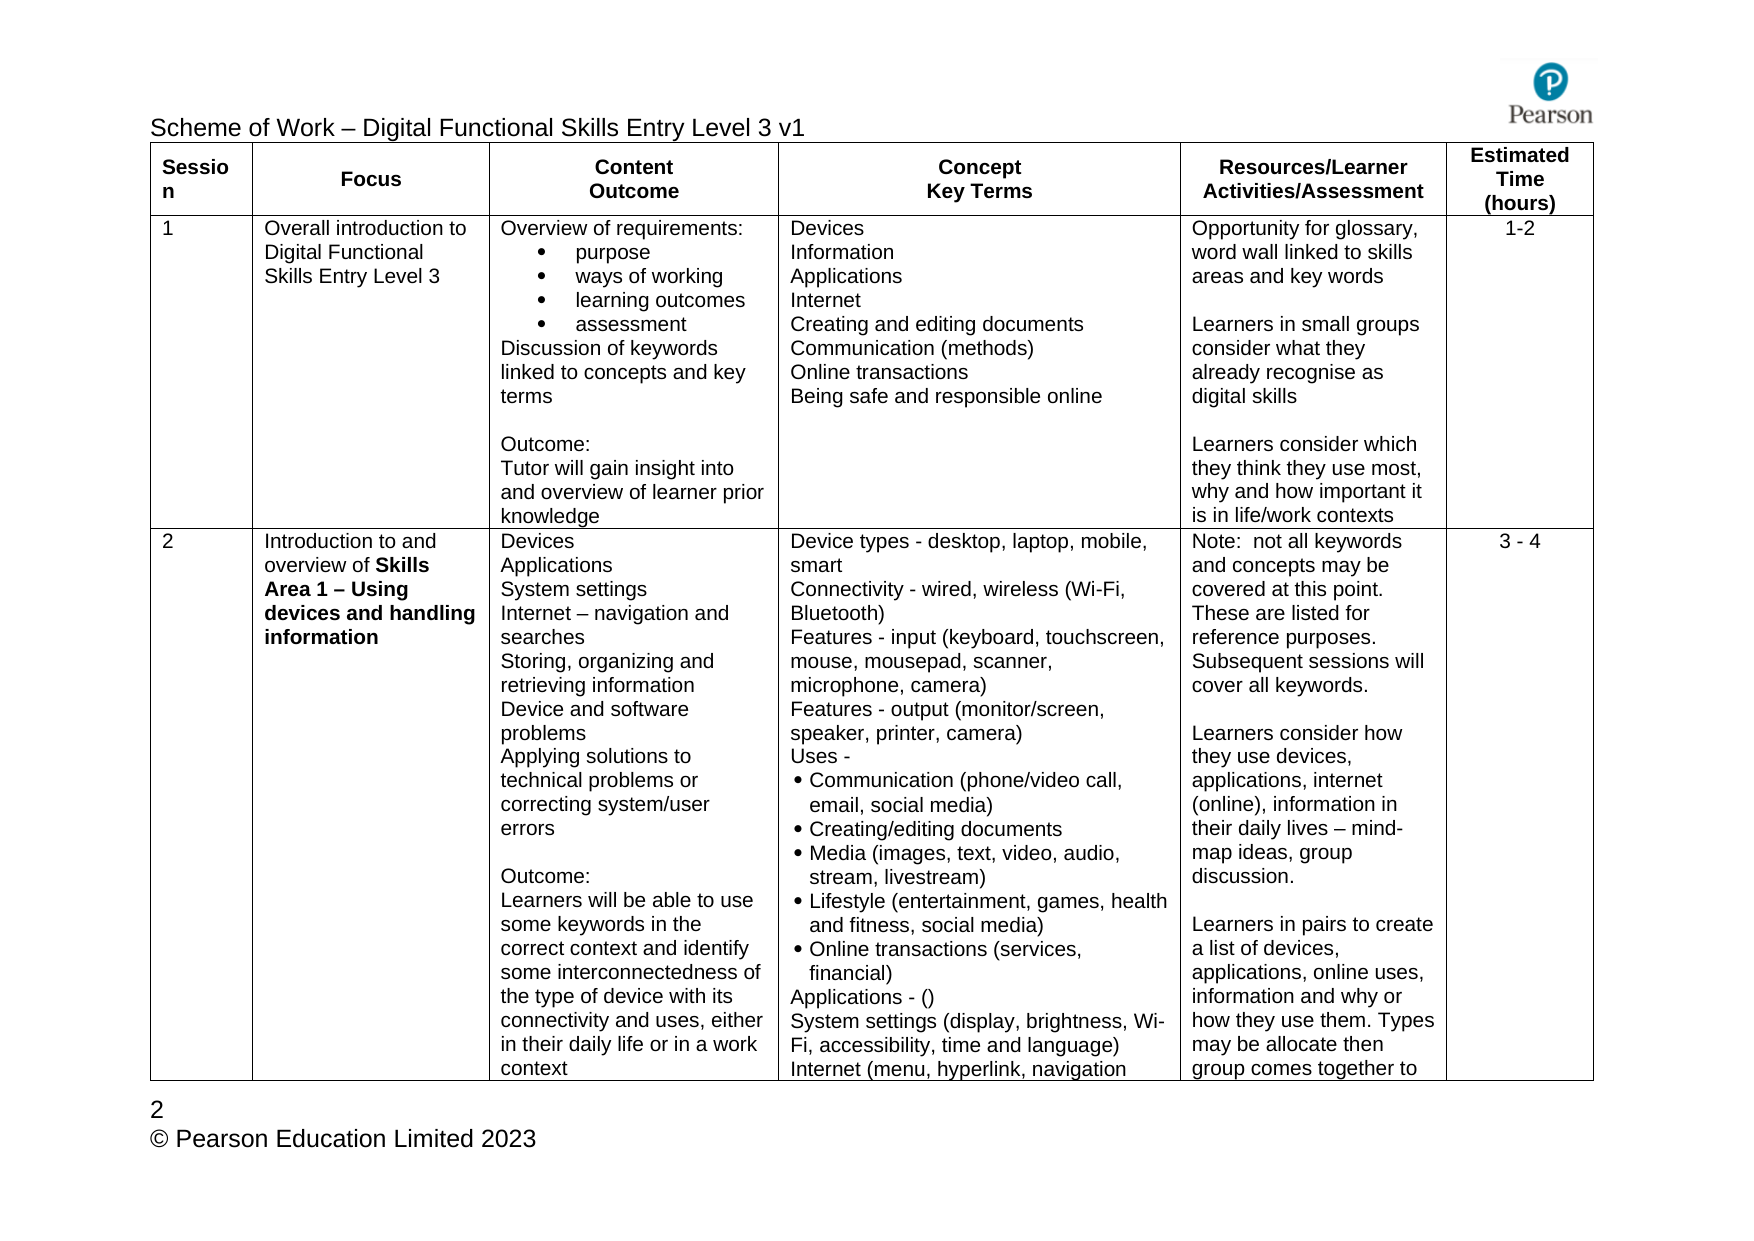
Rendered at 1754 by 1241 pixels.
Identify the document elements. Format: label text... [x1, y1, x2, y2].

table_cell 3 - 4 [1447, 529, 1593, 1080]
table_cell 1-2 [1447, 216, 1593, 528]
table_cell 2 [151, 529, 252, 1080]
table_cell Opportunity for glossary, word wall linked to skills areas and key words Learners in small groups consider what they already recognise as digital skills Learners consider which they think they use most, why and how important it is in life/work contexts [1181, 216, 1446, 528]
table_header Focus [253, 143, 489, 215]
table_header Estimated Time (hours) [1447, 143, 1593, 215]
table_cell 1 [151, 216, 252, 528]
table_cell Devices Information Applications Internet Creating and editing documents Communication (methods) Online transactions Being safe and responsible online [779, 216, 1180, 528]
table_cell Overview of requirements: purpose ways of working learning outcomes assessment Discussion of keywords linked to concepts and key terms Outcome: Tutor will gain insight into and overview of learner prior knowledge [490, 216, 778, 528]
table_cell Introduction to and overview of Skills Area 1 – Using devices and handling information [253, 529, 489, 1080]
table_header Session [151, 143, 252, 215]
picture [1500, 58, 1598, 137]
table_header Resources/Learner Activities/Assessment [1181, 143, 1446, 215]
table_header Content Outcome [490, 143, 778, 215]
table_header Concept Key Terms [779, 143, 1180, 215]
table_cell Overall introduction to Digital Functional Skills Entry Level 3 [253, 216, 489, 528]
